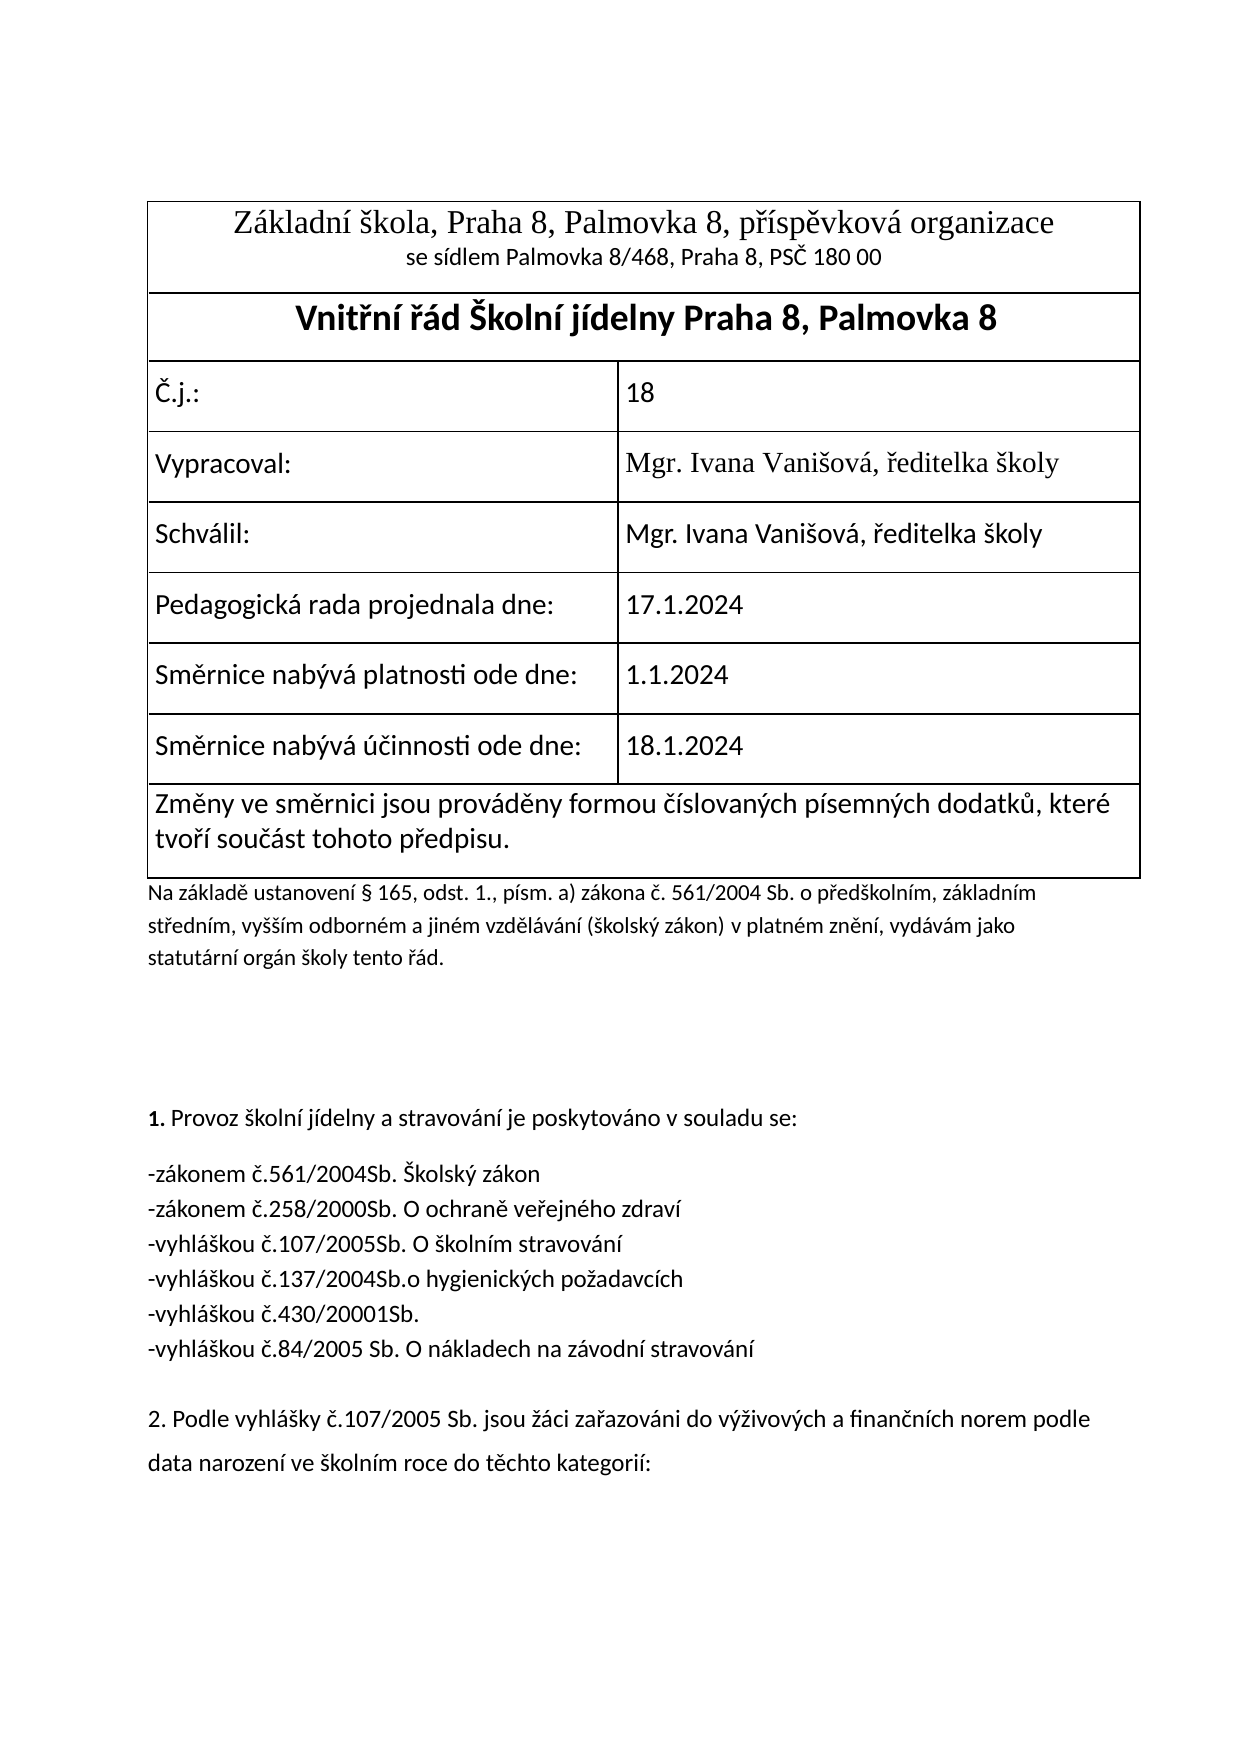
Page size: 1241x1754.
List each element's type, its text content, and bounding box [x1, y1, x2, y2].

text Na základě ustanovení § 165, odst. 1., písm. a) zákona č. 561/2004 Sb. o předškolním, základním středním, vyšším odborném a jiném vzdělávání (školský zákon) v platném znění, vydávám jako statutární orgán školy tento řád. [148, 879, 1092, 971]
text -vyhláškou č.107/2005Sb. O školním stravování [148, 1228, 1092, 1258]
text -zákonem č.561/2004Sb. Školský zákon [148, 1158, 1092, 1188]
text 1. Provoz školní jídelny a stravování je poskytováno v souladu se: [148, 1102, 1092, 1132]
table_cell Vypracoval: [148, 432, 617, 501]
table_cell Č.j.: [148, 361, 617, 431]
table_cell Pedagogická rada projednala dne: [148, 573, 617, 642]
table_cell 17.1.2024 [619, 573, 1139, 642]
table_cell Směrnice nabývá účinnosti ode dne: [148, 714, 617, 783]
text -zákonem č.258/2000Sb. O ochraně veřejného zdraví [148, 1193, 1092, 1223]
text 2. Podle vyhlášky č.107/2005 Sb. jsou žáci zařazováni do výživových a finančních norem podle data narození ve školním roce do těchto kategorií: [148, 1403, 1092, 1480]
table_cell Mgr. Ivana Vanišová, ředitelka školy [619, 432, 1139, 501]
table_cell Změny ve směrnici jsou prováděny formou číslovaných písemných dodatků, které tvoří součást tohoto předpisu. [148, 784, 1139, 877]
table_cell 18.1.2024 [619, 715, 1139, 783]
text -vyhláškou č.84/2005 Sb. O nákladech na závodní stravování [148, 1333, 1092, 1363]
text -vyhláškou č.137/2004Sb.o hygienických požadavcích [148, 1263, 1092, 1293]
table_cell Směrnice nabývá platnosti ode dne: [148, 643, 617, 713]
table_cell Mgr. Ivana Vanišová, ředitelka školy [619, 503, 1139, 572]
table_cell Schválil: [148, 502, 617, 572]
table_cell 18 [619, 362, 1139, 431]
text -vyhláškou č.430/20001Sb. [148, 1298, 1092, 1328]
table_cell Vnitřní řád Školní jídelny Praha 8, Palmovka 8 [148, 293, 1139, 360]
table_cell 1.1.2024 [619, 644, 1139, 713]
table_header Základní škola, Praha 8, Palmovka 8, příspěvková organizace se sídlem Palmovka 8/468, Praha 8, PSČ 180 00 [148, 202, 1139, 292]
